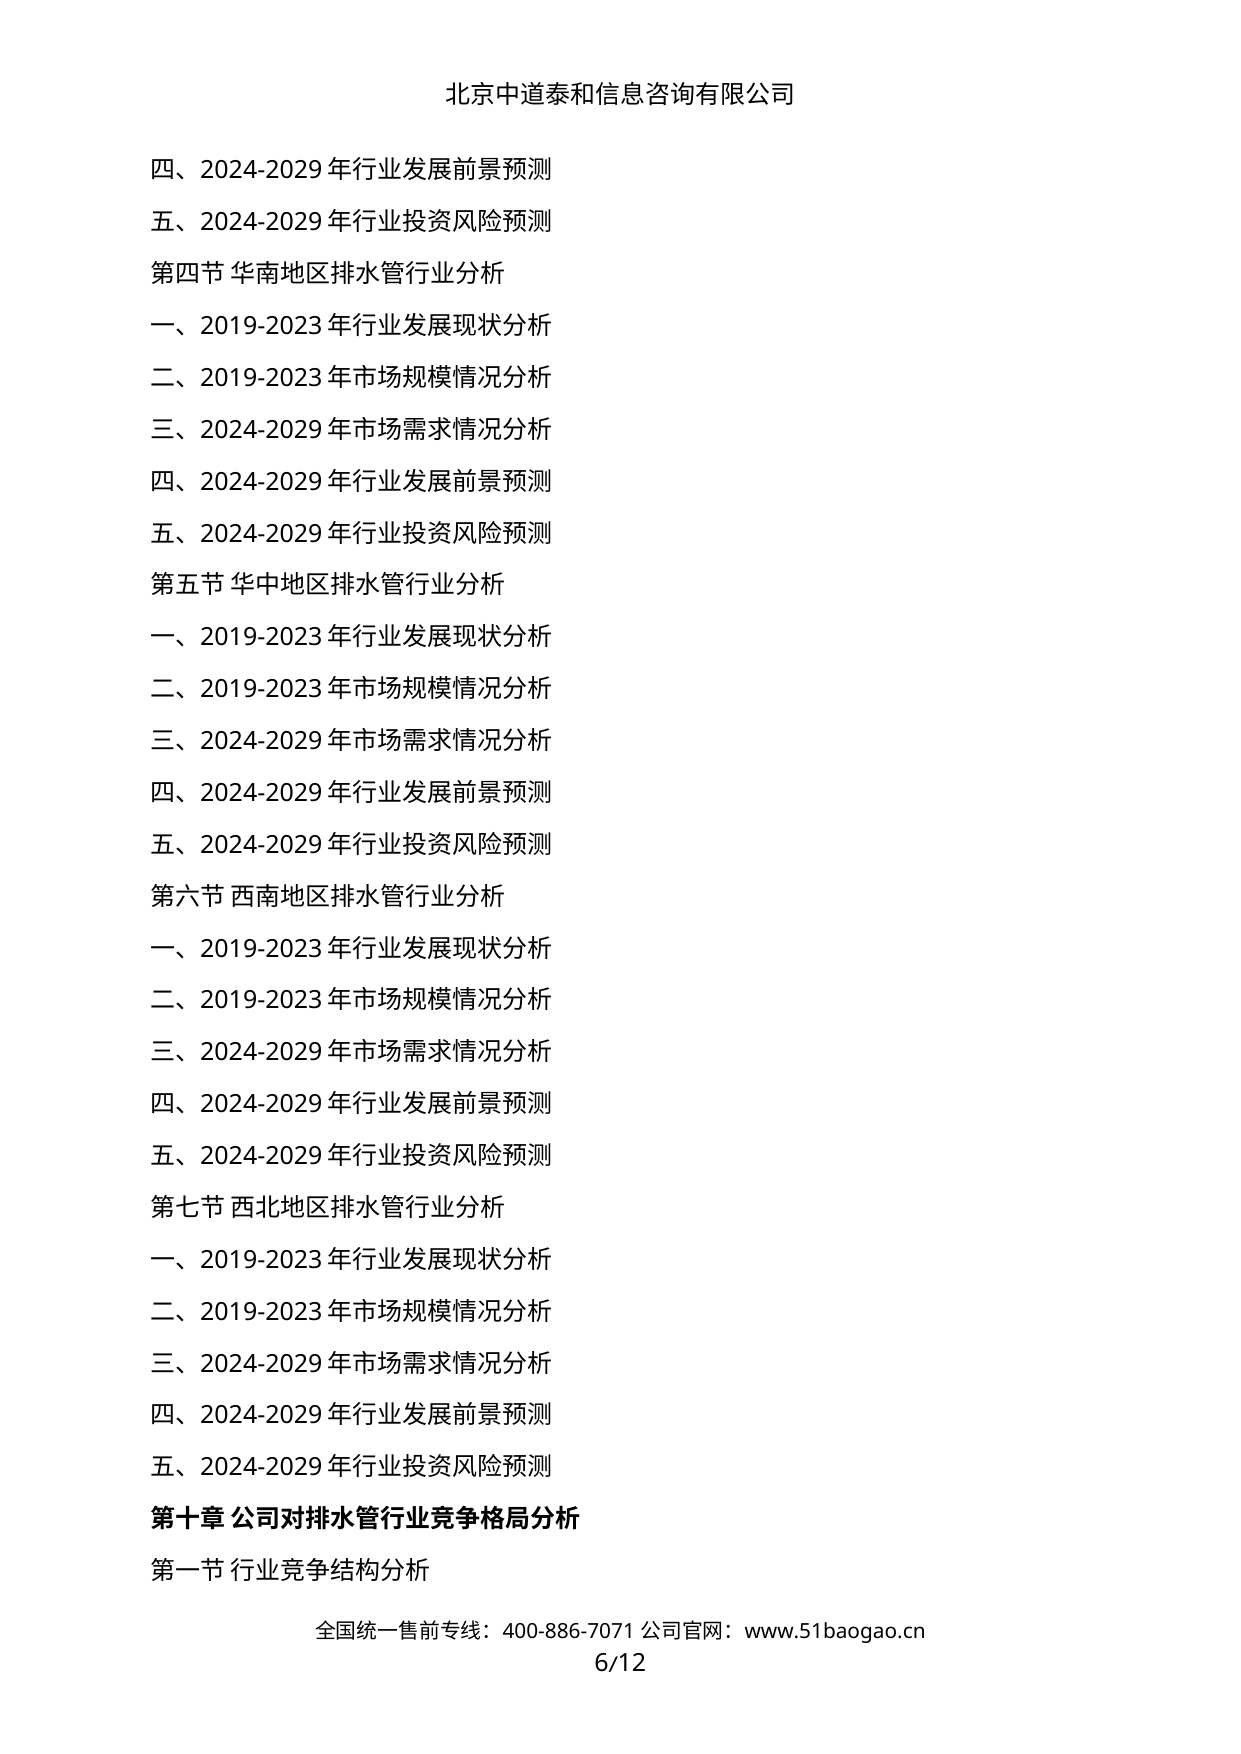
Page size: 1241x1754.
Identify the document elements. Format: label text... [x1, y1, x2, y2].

text 五、2024-2029年行业投资风险预测 [150, 513, 1090, 549]
text 四、2024-2029年行业发展前景预测 [150, 461, 1090, 497]
text 第六节 西南地区排水管行业分析 [150, 876, 1090, 912]
text 一、2019-2023年行业发展现状分析 [150, 617, 1090, 653]
text 二、2019-2023年市场规模情况分析 [150, 357, 1090, 394]
text 第四节 华南地区排水管行业分析 [150, 254, 1090, 290]
text 第一节 行业竞争结构分析 [150, 1551, 1090, 1587]
text 二、2019-2023年市场规模情况分析 [150, 1291, 1090, 1327]
text 一、2019-2023年行业发展现状分析 [150, 928, 1090, 964]
text 三、2024-2029年市场需求情况分析 [150, 1032, 1090, 1068]
text 四、2024-2029年行业发展前景预测 [150, 1395, 1090, 1431]
text 一、2019-2023年行业发展现状分析 [150, 306, 1090, 342]
text 四、2024-2029年行业发展前景预测 [150, 772, 1090, 809]
text 三、2024-2029年市场需求情况分析 [150, 721, 1090, 757]
text 第五节 华中地区排水管行业分析 [150, 565, 1090, 601]
text 五、2024-2029年行业投资风险预测 [150, 202, 1090, 238]
text 第十章 公司对排水管行业竞争格局分析 [150, 1499, 1090, 1535]
text 二、2019-2023年市场规模情况分析 [150, 669, 1090, 705]
text 三、2024-2029年市场需求情况分析 [150, 1343, 1090, 1379]
text 第七节 西北地区排水管行业分析 [150, 1187, 1090, 1224]
text 四、2024-2029年行业发展前景预测 [150, 1084, 1090, 1120]
text 一、2019-2023年行业发展现状分析 [150, 1239, 1090, 1276]
text 五、2024-2029年行业投资风险预测 [150, 824, 1090, 861]
text 二、2019-2023年市场规模情况分析 [150, 980, 1090, 1016]
text 五、2024-2029年行业投资风险预测 [150, 1136, 1090, 1172]
text 三、2024-2029年市场需求情况分析 [150, 409, 1090, 446]
text 五、2024-2029年行业投资风险预测 [150, 1447, 1090, 1483]
text 四、2024-2029年行业发展前景预测 [150, 150, 1090, 186]
